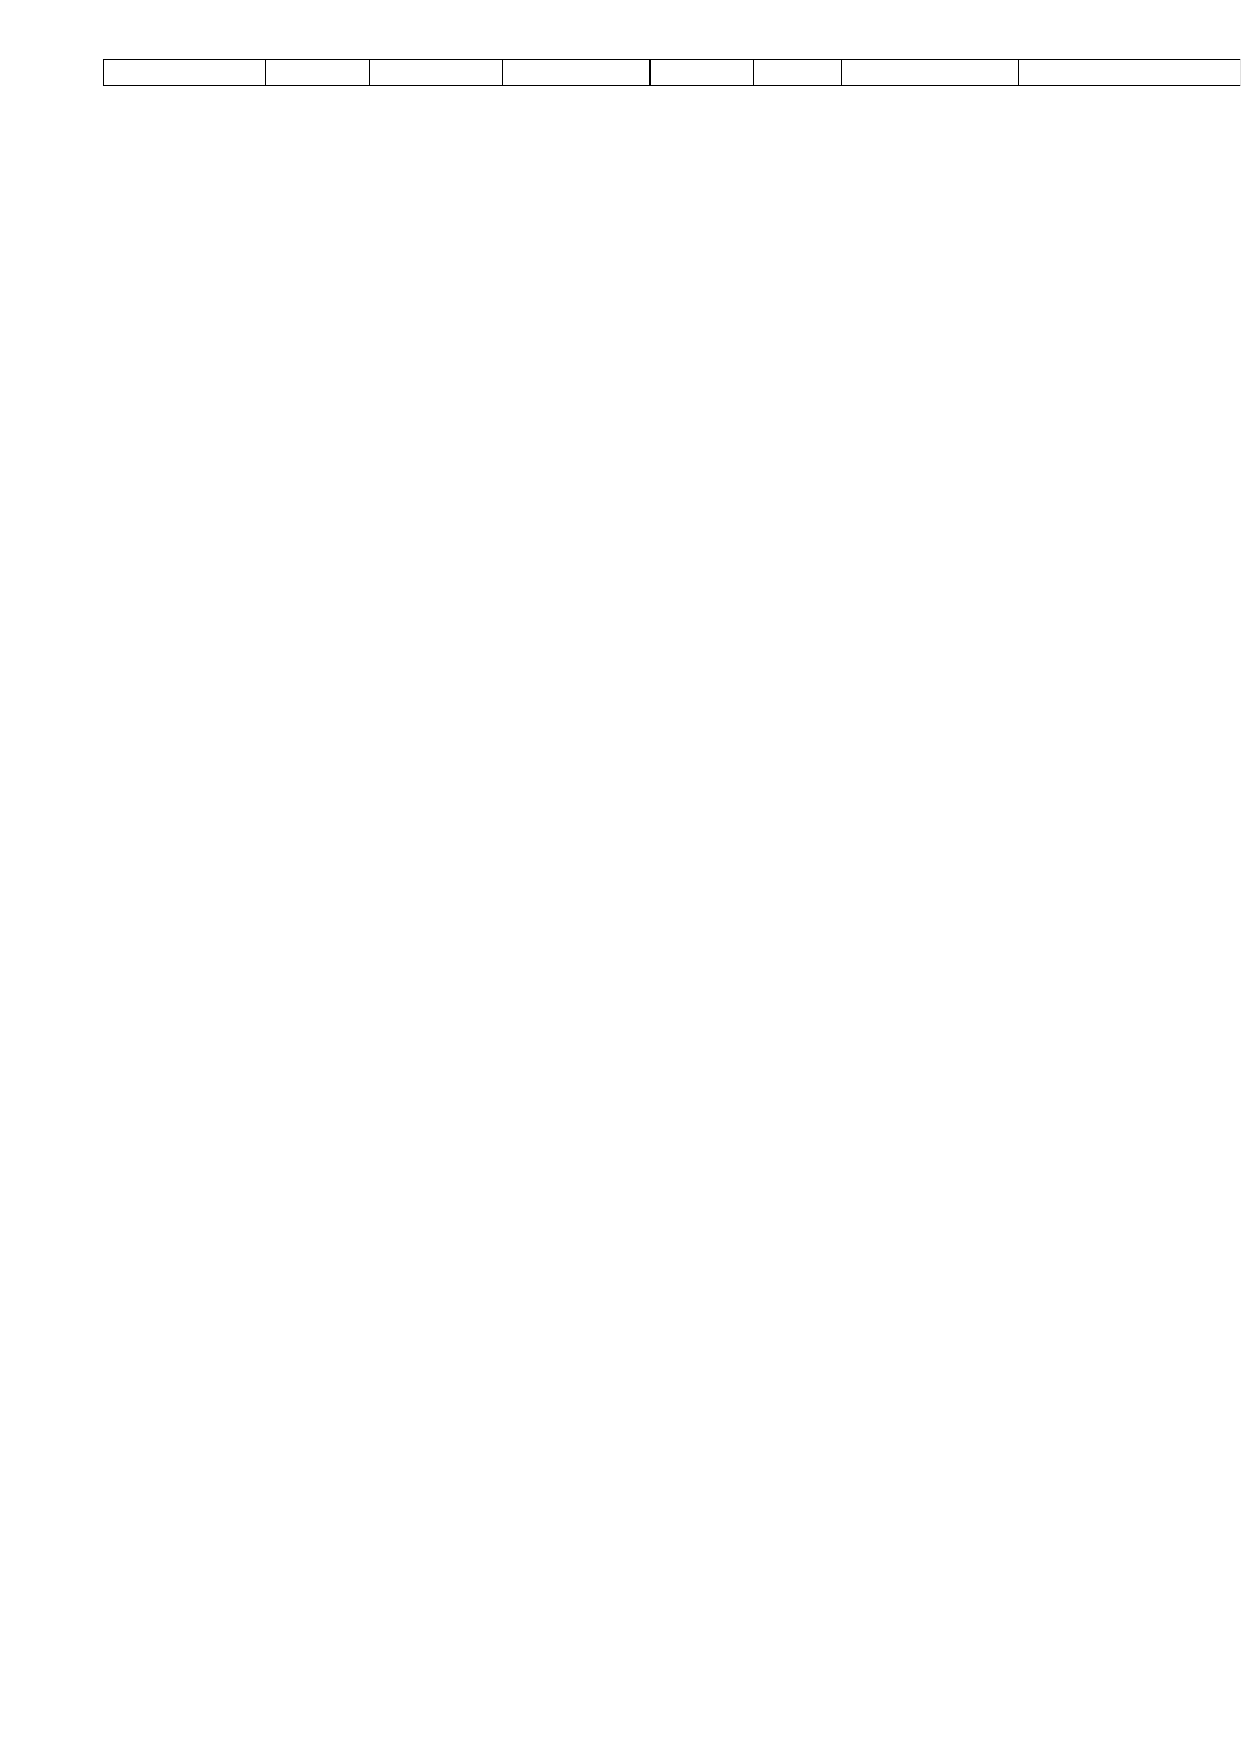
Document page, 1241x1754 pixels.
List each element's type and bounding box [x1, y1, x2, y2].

table_cell [104, 60, 265, 85]
table_cell [842, 60, 1018, 85]
table_cell [503, 60, 649, 85]
table_cell [266, 60, 369, 85]
table_cell [754, 60, 841, 85]
table_cell [651, 60, 753, 85]
table_cell [370, 60, 502, 85]
table_cell [1019, 60, 1240, 85]
